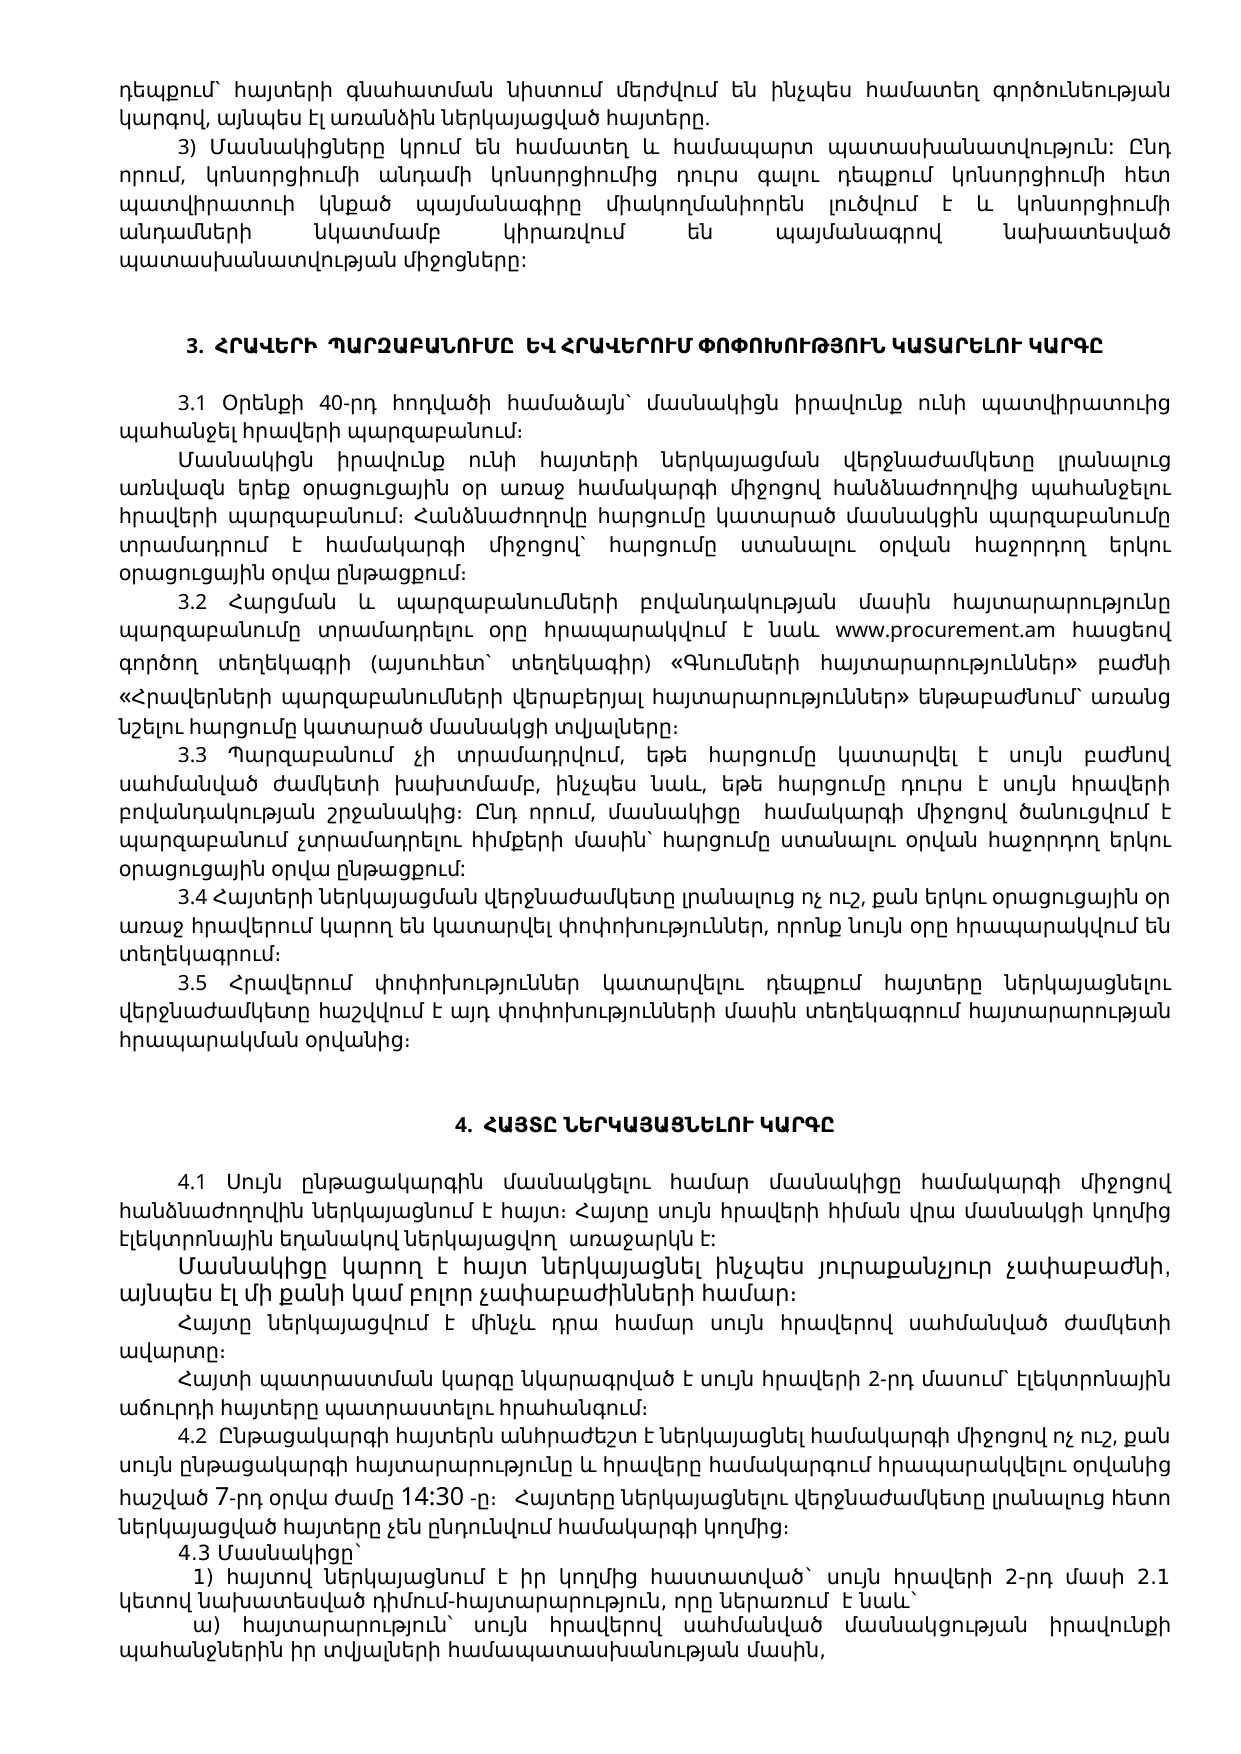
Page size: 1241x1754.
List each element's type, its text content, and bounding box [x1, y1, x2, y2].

text 3) Մասնակիցները կրում են համատեղ և համապարտ պատասխանատվություն: Ընդ որում, կոնսորցիումի անդամի կոնսորցիումից դուրս գալու դեպքում կոնսորցիումի հետ պատվիրատուի կնքած պայմանագիրը միակողմանիորեն լուծվում է և կոնսորցիումի անդամների նկատմամբ կիրառվում են պայմանագրով նախատեսված պատասխանատվության միջոցները: [118, 132, 1171, 274]
text 4.1 Սույն ընթացակարգին մասնակցելու համար մասնակիցը համակարգի միջոցով հանձնաժողովին ներկայացնում է հայտ։ Հայտը սույն հրավերի հիման վրա մասնակցի կողմից էլեկտրոնային եղանակով ներկայացվող առաջարկն է: [118, 1167, 1171, 1253]
text Հայտի պատրաստման կարգը նկարագրված է սույն հրավերի 2-րդ մասում` էլեկտրոնային աճուրդի հայտերը պատրաստելու հրահանգում։ [118, 1364, 1171, 1421]
text ա) հայտարարություն՝ սույն հրավերով սահմանված մասնակցության իրավունքի պահանջներին իր տվյալների համապատասխանության մասին, [118, 1613, 1171, 1662]
text Մասնակիցն իրավունք ունի հայտերի ներկայացման վերջնաժամկետը լրանալուց առնվազն երեք օրացուցային օր առաջ համակարգի միջոցով հանձնաժողովից պահանջելու հրավերի պարզաբանում։ Հանձնաժողովը հարցումը կատարած մասնակցին պարզաբանումը տրամադրում է համակարգի միջոցով` հարցումը ստանալու օրվան հաջորդող երկու օրացուցային օրվա ընթացքում։ [118, 445, 1171, 587]
text 3.4 Հայտերի ներկայացման վերջնաժամկետը լրանալուց ոչ ուշ, քան երկու օրացուցային օր առաջ հրավերում կարող են կատարվել փոփոխություններ, որոնք նույն օրը հրապարակվում են տեղեկագրում։ [118, 882, 1171, 968]
text 3.3 Պարզաբանում չի տրամադրվում, եթե հարցումը կատարվել է սույն բաժնով սահմանված ժամկետի խախտմամբ, ինչպես նաև, եթե հարցումը դուրս է սույն հրավերի բովանդակության շրջանակից։ Ընդ որում, մասնակիցը համակարգի միջոցով ծանուցվում է պարզաբանում չտրամադրելու հիմքերի մասին` հարցումը ստանալու օրվան հաջորդող երկու օրացուցային օրվա ընթացքում: [118, 740, 1171, 882]
text 3.2 Հարցման և պարզաբանումների բովանդակության մասին հայտարարությունը պարզաբանումը տրամադրելու օրը հրապարակվում է նաև www.procurement.am հասցեով գործող տեղեկագրի (այսուհետ` տեղեկագիր) «Գնումների հայտարարություններ» բաժնի «Հրավերների պարզաբանումների վերաբերյալ հայտարարություններ» ենթաբաժնում` առանց նշելու հարցումը կատարած մասնակցի տվյալները։ [118, 587, 1171, 740]
text 3. ՀՐԱՎԵՐԻ ՊԱՐԶԱԲԱՆՈՒՄԸ ԵՎ ՀՐԱՎԵՐՈՒՄ ՓՈՓՈԽՈՒԹՅՈՒՆ ԿԱՏԱՐԵԼՈՒ ԿԱՐԳԸ [118, 331, 1171, 359]
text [118, 75, 1171, 132]
text Մասնակիցը կարող է հայտ ներկայացնել ինչպես յուրաքանչյուր չափաբաժնի, այնպես էլ մի քանի կամ բոլոր չափաբաժինների համար։ [118, 1253, 1171, 1308]
text 4.2 Ընթացակարգի հայտերն անհրաժեշտ է ներկայացնել համակարգի միջոցով ոչ ուշ, քան սույն ընթացակարգի հայտարարությունը և հրավերը համակարգում հրապարակվելու օրվանից հաշված 7-րդ օրվա ժամը 14:30 -ը։ Հայտերը ներկայացնելու վերջնաժամկետը լրանալուց հետո ներկայացված հայտերը չեն ընդունվում համակարգի կողմից։ [118, 1421, 1171, 1541]
text 4. ՀԱՅՏԸ ՆԵՐԿԱՅԱՑՆԵԼՈՒ ԿԱՐԳԸ [118, 1110, 1171, 1139]
text Հայտը ներկայացվում է մինչև դրա համար սույն հրավերով սահմանված ժամկետի ավարտը։ [118, 1308, 1171, 1364]
text 3.1 Օրենքի 40-րդ հոդվածի համաձայն` մասնակիցն իրավունք ունի պատվիրատուից պահանջել հրավերի պարզաբանում։ [118, 388, 1171, 445]
text 1) հայտով ներկայացնում է իր կողմից հաստատված` սույն հրավերի 2-րդ մասի 2.1 կետով նախատեսված դիմում-հայտարարություն, որը ներառում է նաև` [118, 1565, 1171, 1613]
text 3.5 Հրավերում փոփոխություններ կատարվելու դեպքում հայտերը ներկայացնելու վերջնաժամկետը հաշվվում է այդ փոփոխությունների մասին տեղեկագրում հայտարարության հրապարակման օրվանից։ [118, 968, 1171, 1053]
text 4.3 Մասնակիցը` [118, 1541, 1171, 1565]
